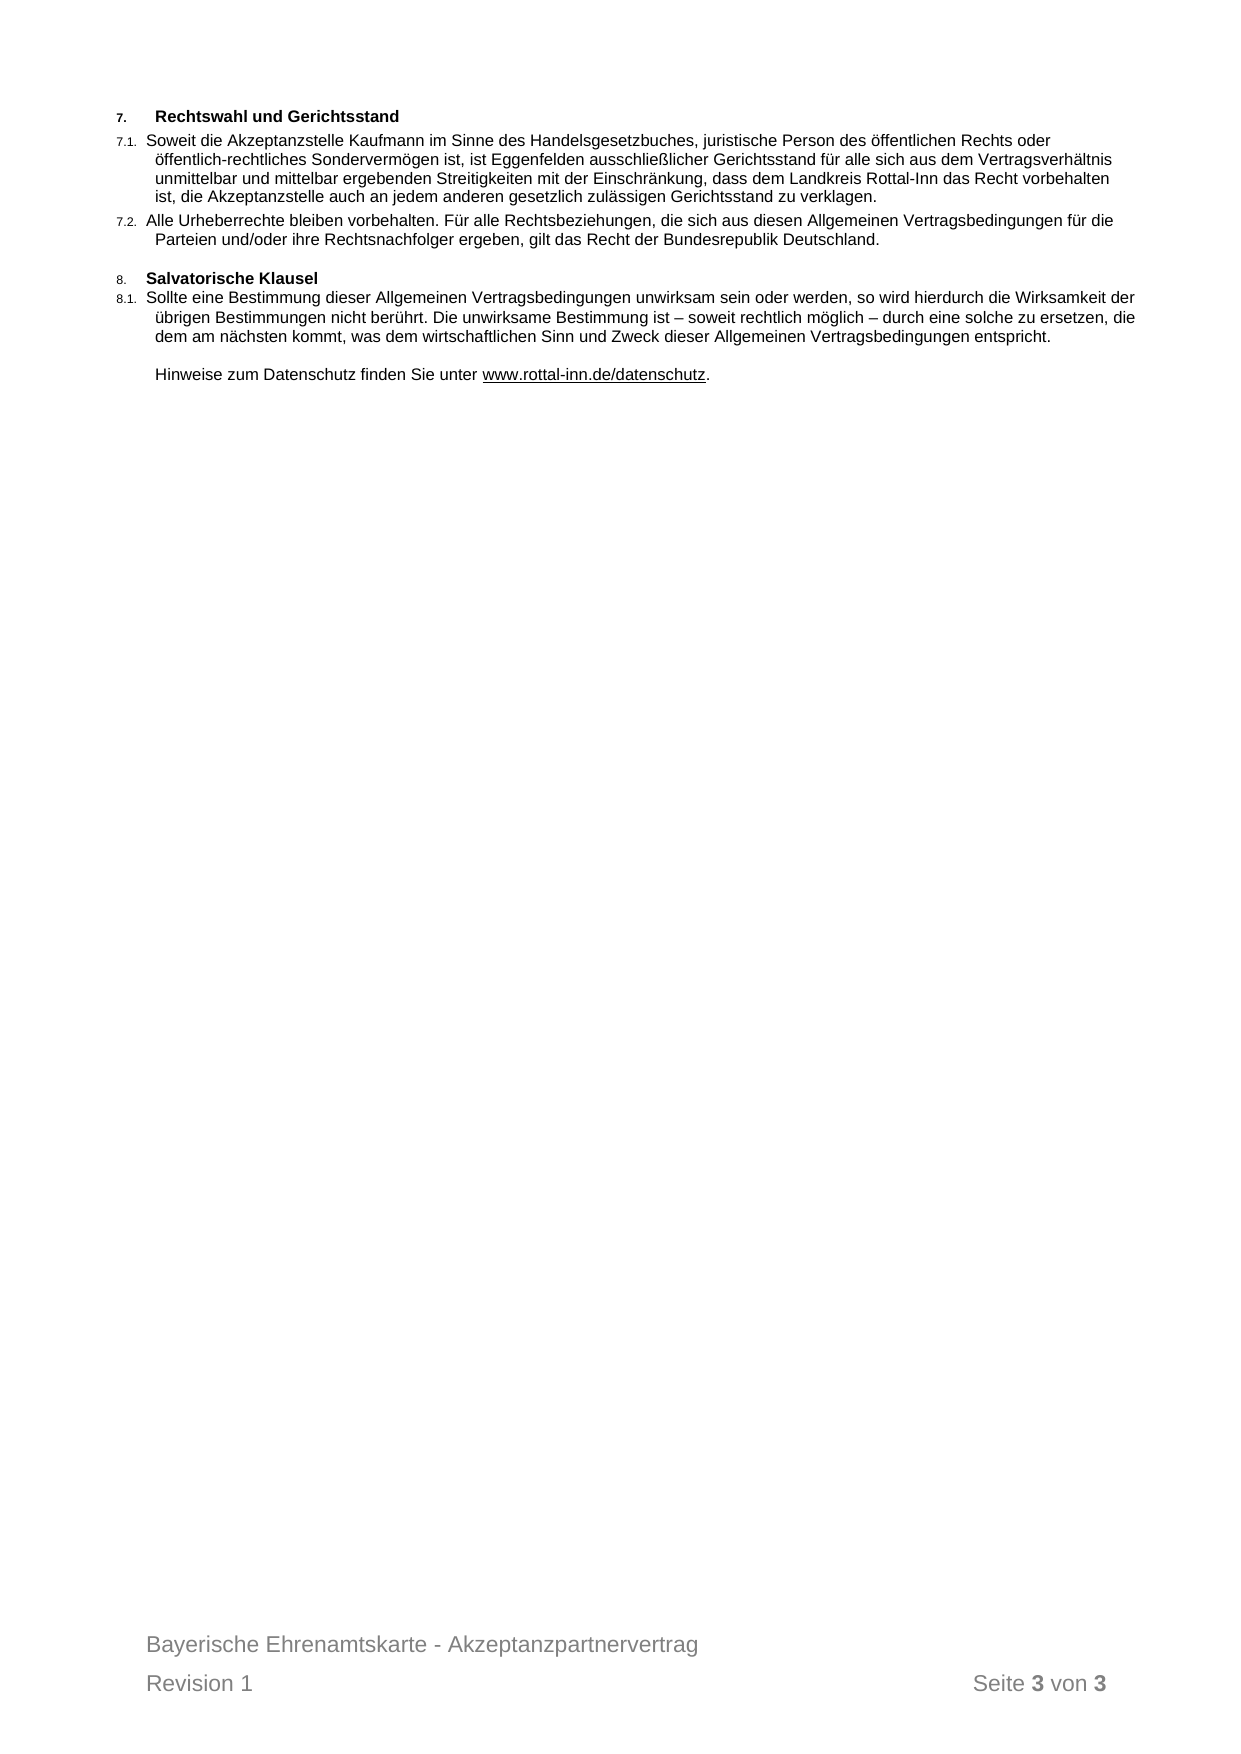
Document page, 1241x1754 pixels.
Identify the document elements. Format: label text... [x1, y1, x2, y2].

subtitle Rechtswahl und Gerichtsstand [116, 107, 1153, 126]
list Alle Urheberrechte bleiben vorbehalten. Für alle Rechtsbeziehungen, die sich aus diesen Allgemeinen Vertragsbedingungen für die Parteien und/oder ihre Rechtsnachfolger ergeben, gilt das Recht der Bundesrepublik Deutschland. [116, 212, 1126, 249]
list Soweit die Akzeptanzstelle Kaufmann im Sinne des Handelsgesetzbuches, juristische Person des öffentlichen Rechts oder öffentlich-rechtliches Sondervermögen ist, ist Eggenfelden ausschließlicher Gerichtsstand für alle sich aus dem Vertragsverhältnis unmittelbar und mittelbar ergebenden Streitigkeiten mit der Einschränkung, dass dem Landkreis Rottal-Inn das Recht vorbehalten ist, die Akzeptanzstelle auch an jedem anderen gesetzlich zulässigen Gerichtsstand zu verklagen. [116, 131, 1126, 206]
list Sollte eine Bestimmung dieser Allgemeinen Vertragsbedingungen unwirksam sein oder werden, so wird hierdurch die Wirksamkeit der übrigen Bestimmungen nicht berührt. Die unwirksame Bestimmung ist – soweit rechtlich möglich – durch eine solche zu ersetzen, die dem am nächsten kommt, was dem wirtschaftlichen Sinn und Zweck dieser Allgemeinen Vertragsbedingungen entspricht. [116, 288, 1153, 346]
text Hinweise zum Datenschutz finden Sie unter www.rottal-inn.de/datenschutz. [146, 365, 1153, 384]
subtitle Salvatorische Klausel [116, 269, 1153, 288]
